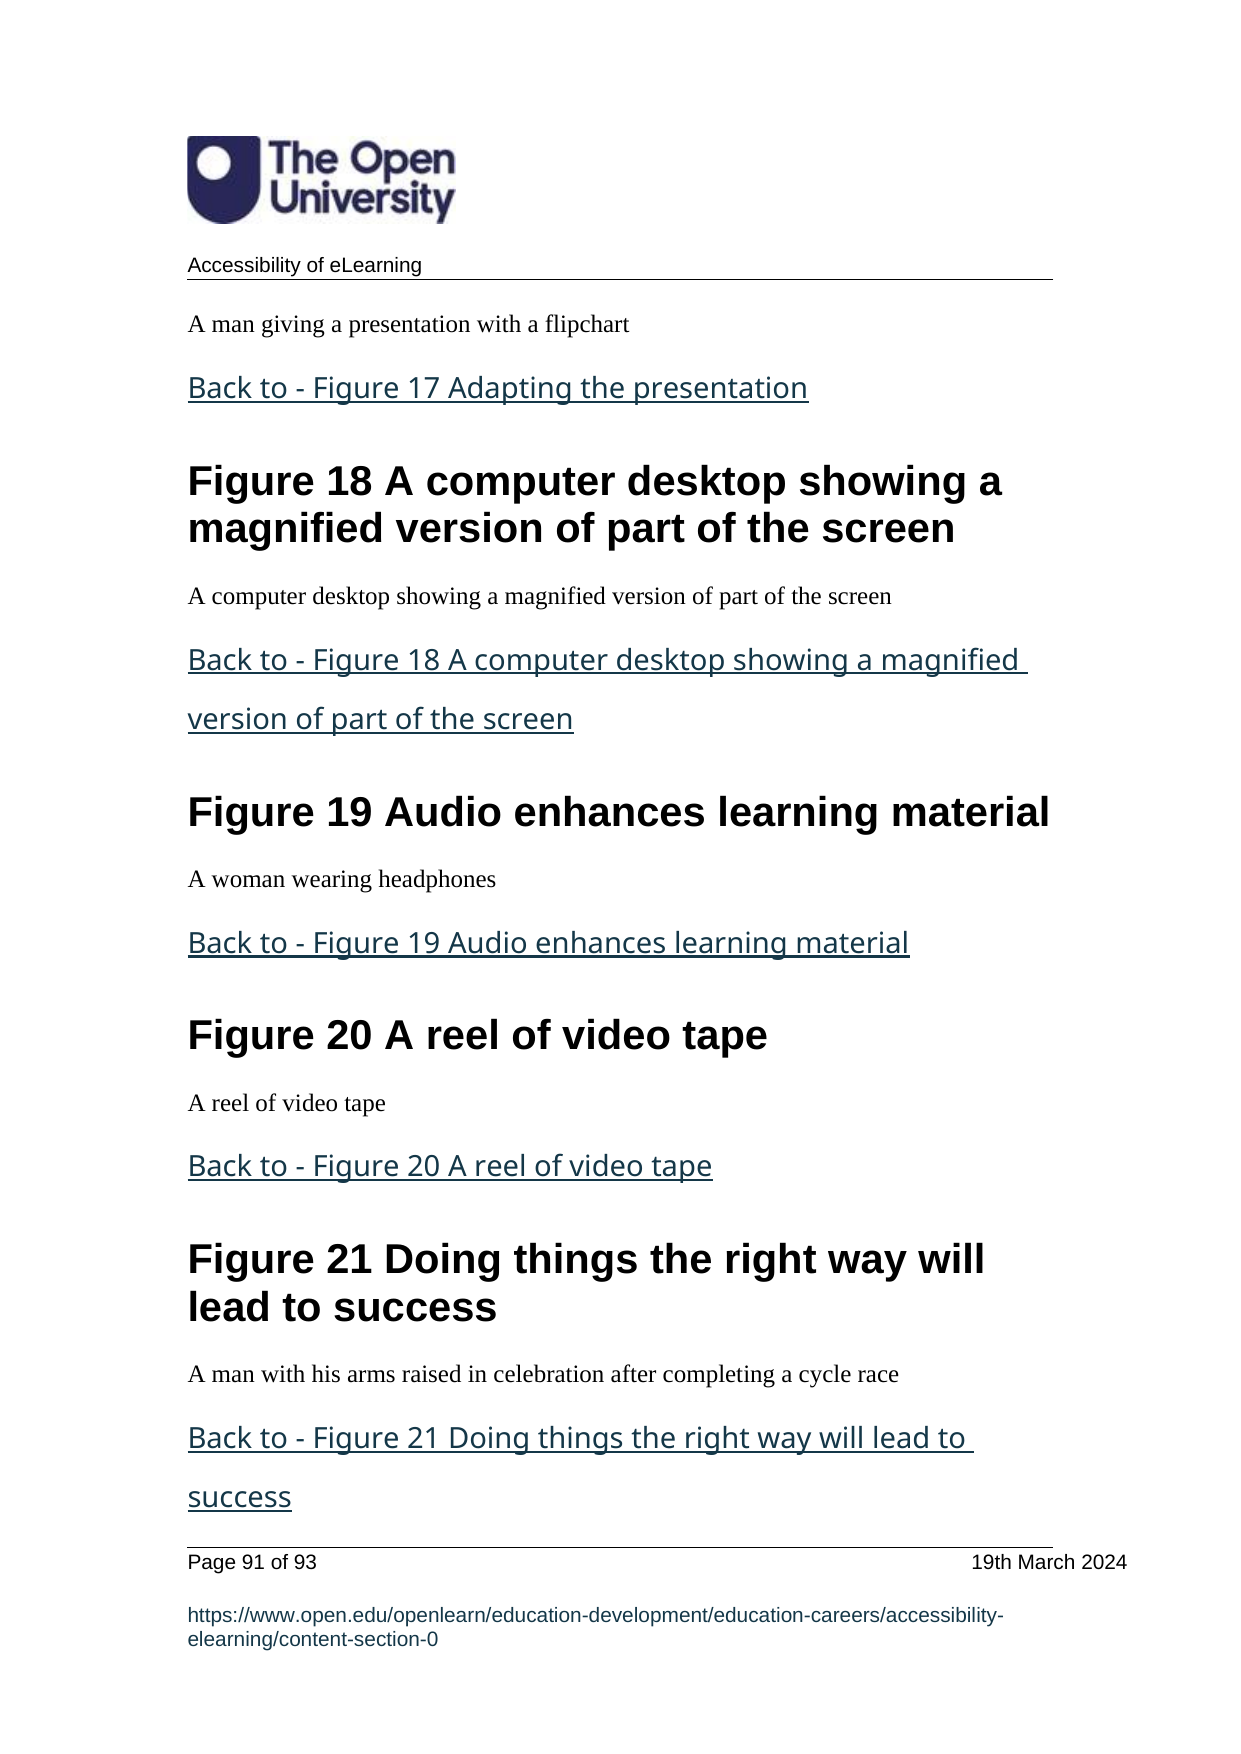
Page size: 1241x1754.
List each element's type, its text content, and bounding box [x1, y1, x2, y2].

subtitle Figure 19 Audio enhances learning material [187, 787, 1053, 835]
text A computer desktop showing a magnified version of part of the screen [187, 581, 1053, 610]
text Back to - Figure 18 A computer desktop showing a magnified version of part of the screen [187, 639, 1053, 738]
subtitle Figure 20 A reel of video tape [187, 1011, 1053, 1058]
text A woman wearing headphones [187, 864, 1053, 893]
picture [187, 136, 456, 224]
text Back to - Figure 20 A reel of video tape [187, 1146, 1053, 1185]
subtitle Figure 18 A computer desktop showing a magnified version of part of the screen [187, 456, 1053, 552]
text Back to - Figure 21 Doing things the right way will lead to success [187, 1417, 1053, 1516]
text A man with his arms raised in celebration after completing a cycle race [187, 1359, 1053, 1388]
text Back to - Figure 17 Adapting the presentation [187, 367, 1053, 407]
text A reel of video tape [187, 1088, 1053, 1116]
subtitle Figure 21 Doing things the right way will lead to success [187, 1234, 1053, 1330]
text Back to - Figure 19 Audio enhances learning material [187, 922, 1053, 962]
text A man giving a presentation with a flipchart [187, 309, 1053, 338]
